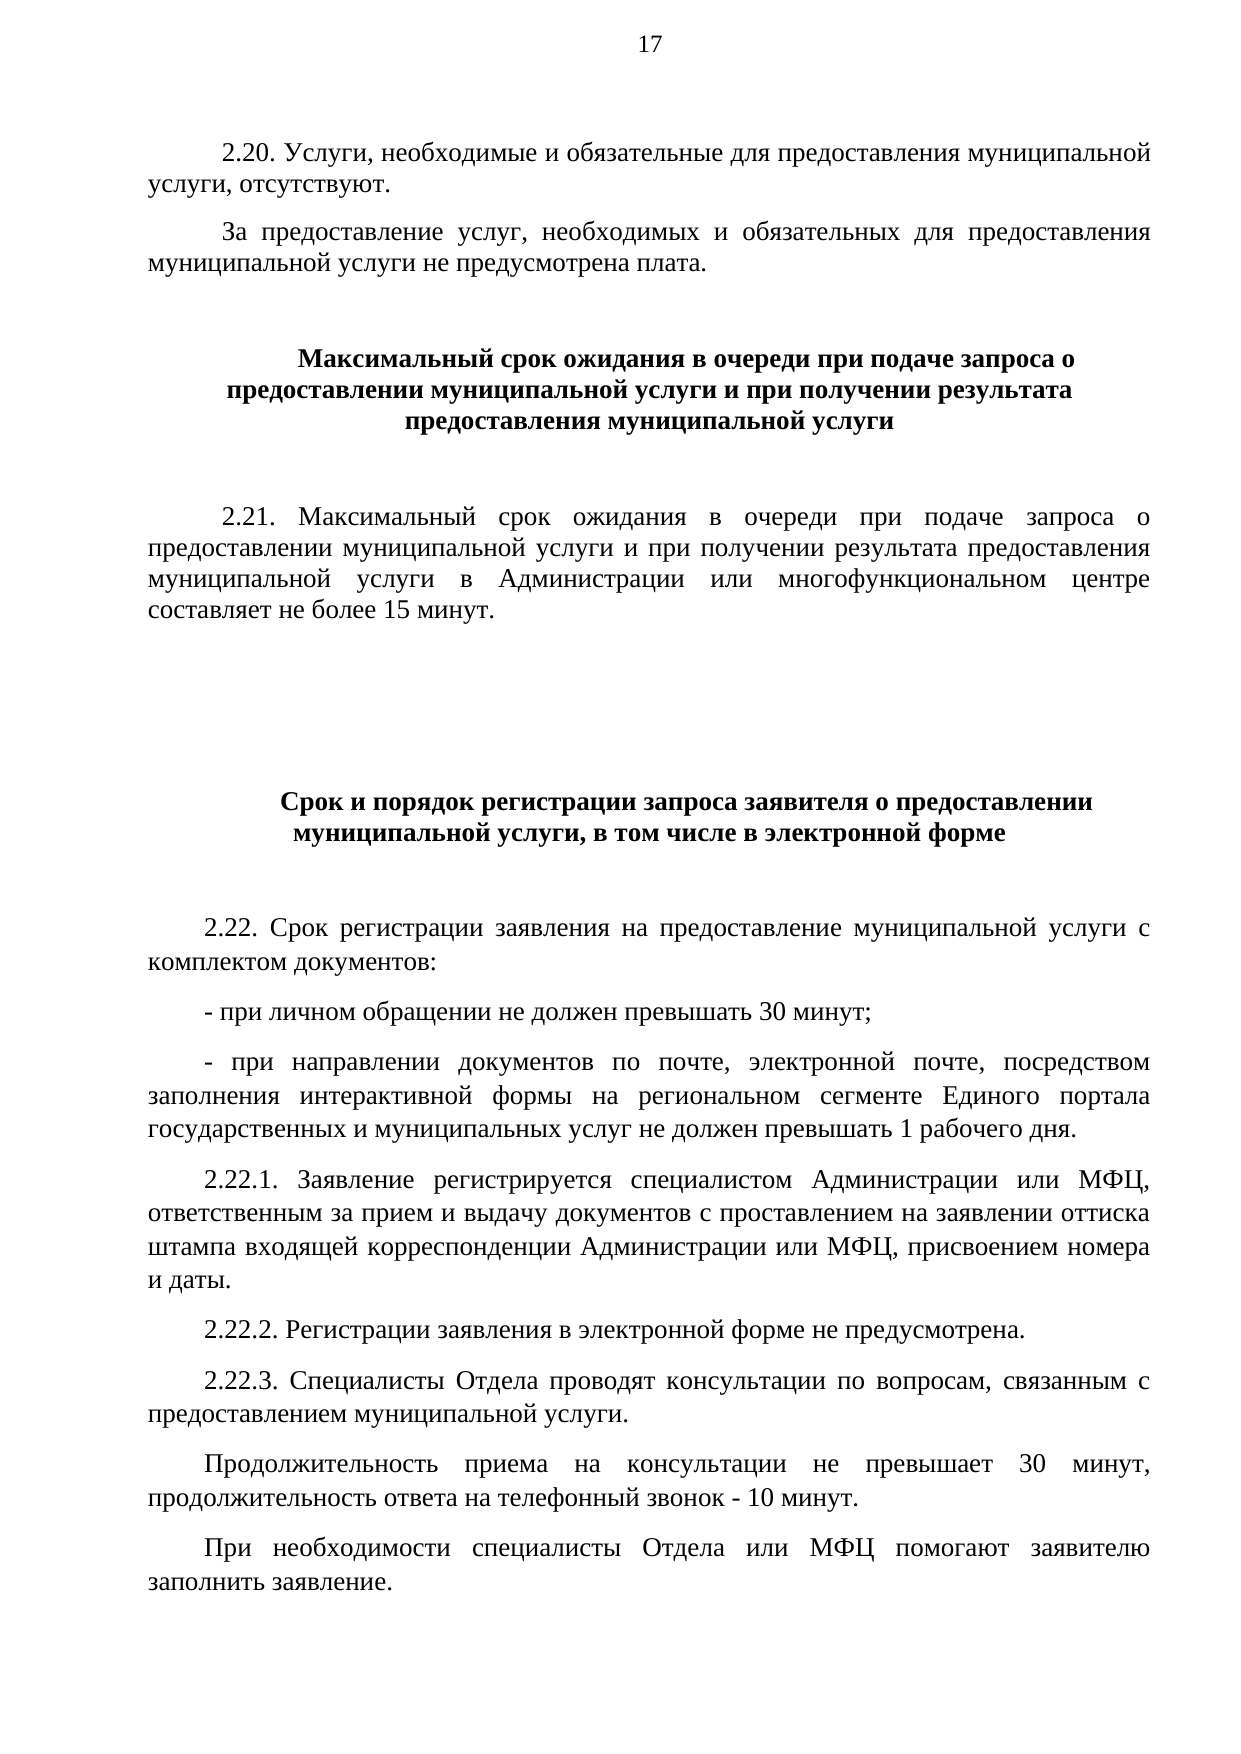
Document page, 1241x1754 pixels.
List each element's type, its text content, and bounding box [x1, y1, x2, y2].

text При необходимости специалисты Отдела или МФЦ помогают заявителю заполнить заявление. [148, 1531, 1152, 1596]
text - при личном обращении не должен превышать 30 минут; [148, 995, 1152, 1026]
text - при направлении документов по почте, электронной почте, посредством заполнения интерактивной формы на региональном сегменте Единого портала государственных и муниципальных услуг не должен превышать 1 рабочего дня. [148, 1046, 1152, 1144]
text Продолжительность приема на консультации не превышает 30 минут, продолжительность ответа на телефонный звонок - 10 минут. [148, 1448, 1152, 1512]
text 2.20. Услуги, необходимые и обязательные для предоставления муниципальной услуги, отсутствуют. [148, 136, 1152, 199]
text 2.22.2. Регистрации заявления в электронной форме не предусмотрена. [148, 1314, 1152, 1345]
text 2.21. Максимальный срок ожидания в очереди при подаче запроса о предоставлении муниципальной услуги и при получении результата предоставления муниципальной услуги в Администрации или многофункциональном центре составляет не более 15 минут. [148, 500, 1152, 625]
text 2.22.3. Специалисты Отдела проводят консультации по вопросам, связанным с предоставлением муниципальной услуги. [148, 1364, 1152, 1428]
text Максимальный срок ожидания в очереди при подаче запроса о предоставлении муниципальной услуги и при получении результата предоставления муниципальной услуги [148, 342, 1152, 436]
text 2.22. Срок регистрации заявления на предоставление муниципальной услуги с комплектом документов: [148, 912, 1152, 976]
text Срок и порядок регистрации запроса заявителя о предоставлении муниципальной услуги, в том числе в электронной форме [148, 785, 1152, 847]
text 2.22.1. Заявление регистрируется специалистом Администрации или МФЦ, ответственным за прием и выдачу документов с проставлением на заявлении оттиска штампа входящей корреспонденции Администрации или МФЦ, присвоением номера и даты. [148, 1163, 1152, 1294]
text За предоставление услуг, необходимых и обязательных для предоставления муниципальной услуги не предусмотрена плата. [148, 215, 1152, 278]
